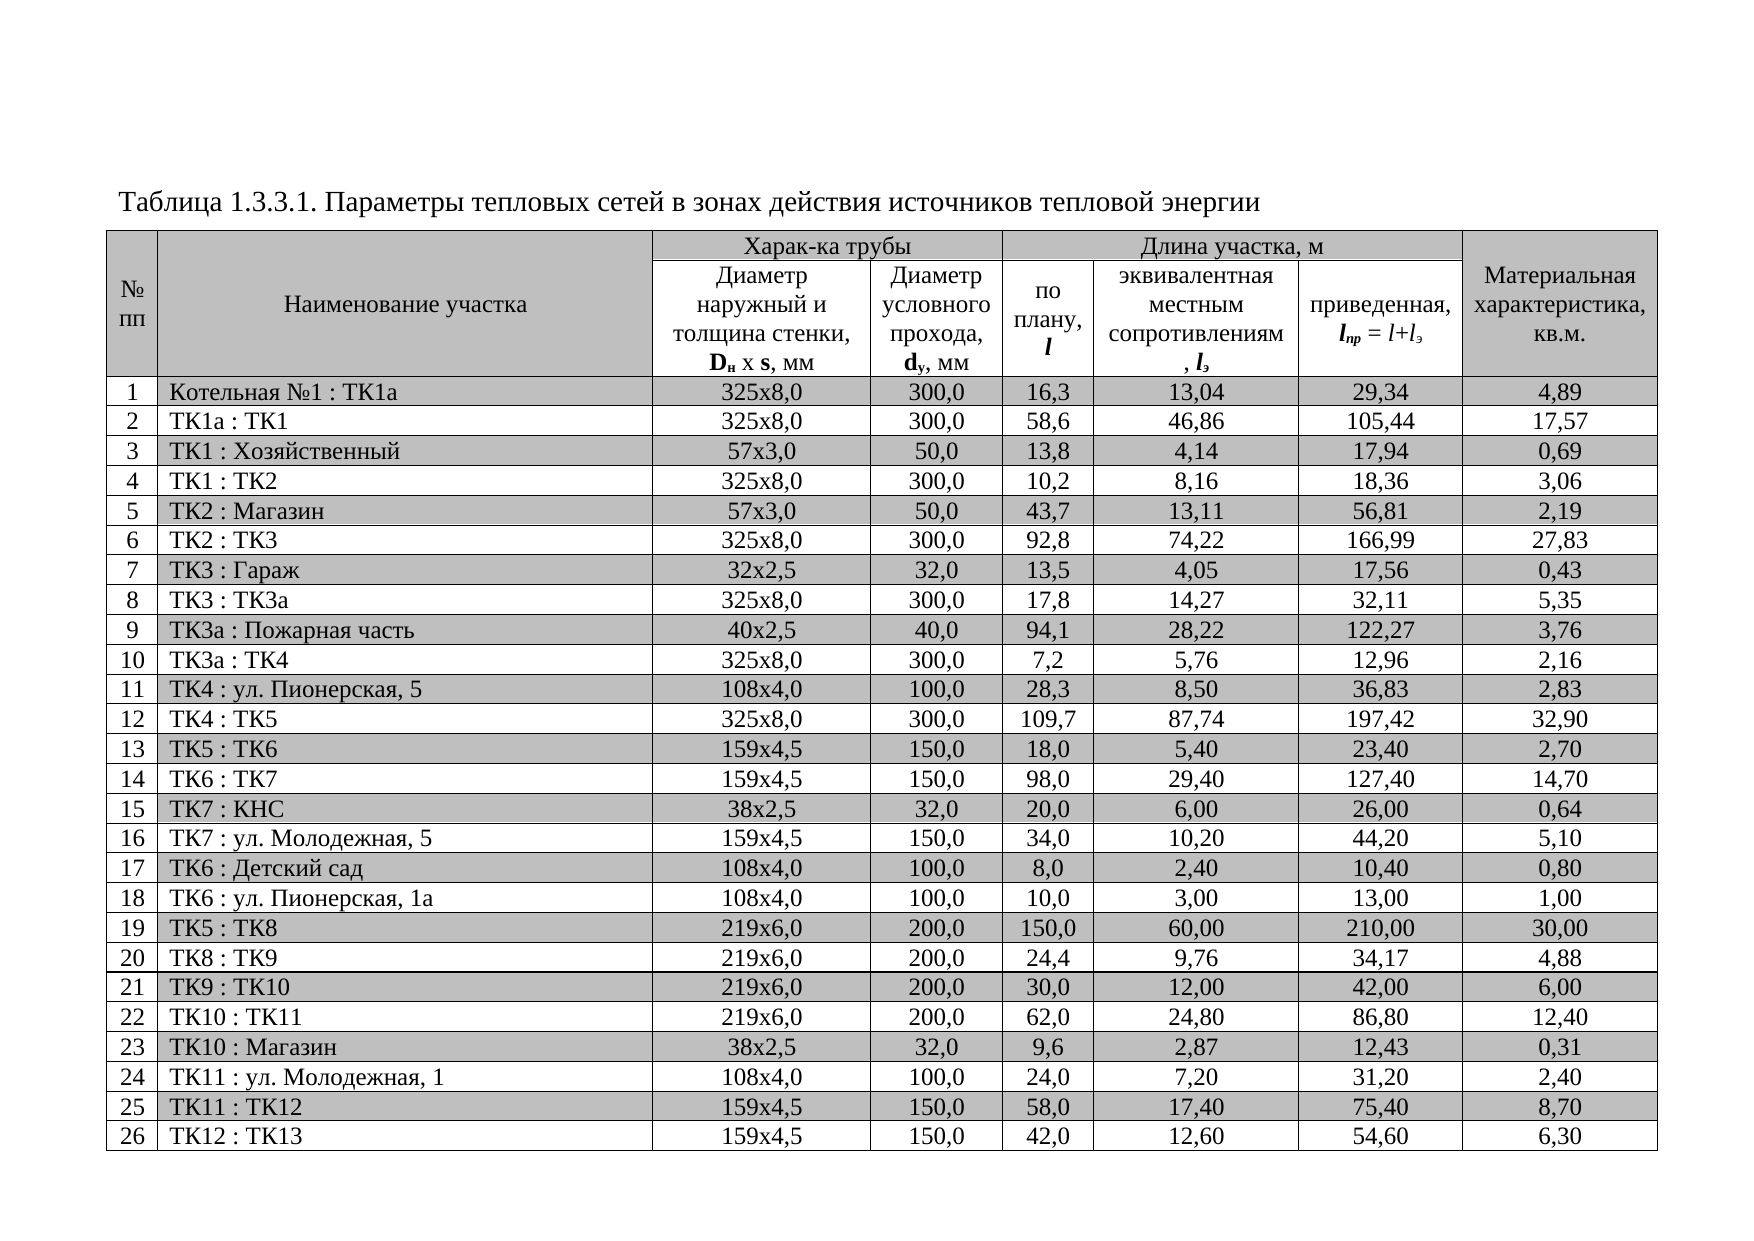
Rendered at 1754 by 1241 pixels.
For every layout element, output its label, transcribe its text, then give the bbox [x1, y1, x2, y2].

table_cell 12 [107, 704, 157, 733]
table_cell 26 [107, 1121, 157, 1150]
table_cell 7,20 [1094, 1062, 1298, 1091]
table_header Длина участка, м [1003, 231, 1462, 259]
table_cell приведенная, lпр = l+lэ [1299, 261, 1462, 376]
table_cell 3,76 [1463, 615, 1657, 644]
table_header Материальная характеристика, кв.м. [1463, 231, 1657, 376]
table_cell 300,0 [871, 704, 1002, 733]
table_cell 14,27 [1094, 585, 1298, 614]
table_cell 2,16 [1463, 645, 1657, 673]
table_cell 3,06 [1463, 466, 1657, 495]
table_cell 19 [107, 913, 157, 942]
table_cell 26,00 [1299, 794, 1462, 822]
table_cell 150,0 [871, 1121, 1002, 1150]
table_cell 34,0 [1003, 824, 1093, 852]
table_cell 16,3 [1003, 377, 1093, 405]
table_cell 122,27 [1299, 615, 1462, 644]
table_cell ТК2 : ТК3 [158, 526, 652, 554]
table_cell 30,00 [1463, 913, 1657, 942]
table_cell 57х3,0 [653, 436, 870, 465]
table_cell 23 [107, 1032, 157, 1061]
table_cell 29,40 [1094, 764, 1298, 793]
table_cell 28,22 [1094, 615, 1298, 644]
table_cell 300,0 [871, 406, 1002, 435]
table_cell 40х2,5 [653, 615, 870, 644]
table_cell 100,0 [871, 675, 1002, 703]
table_cell 8,70 [1463, 1092, 1657, 1120]
table_cell 159х4,5 [653, 1092, 870, 1120]
table_cell 2,40 [1094, 853, 1298, 882]
table_cell 38х2,5 [653, 1032, 870, 1061]
table_cell 2,87 [1094, 1032, 1298, 1061]
table_cell 200,0 [871, 1002, 1002, 1031]
table_cell ТК3а : Пожарная часть [158, 615, 652, 644]
table_cell 1 [107, 377, 157, 405]
table_cell 50,0 [871, 436, 1002, 465]
table_cell 44,20 [1299, 824, 1462, 852]
table_cell ТК8 : ТК9 [158, 943, 652, 971]
table_cell 8,16 [1094, 466, 1298, 495]
table_cell 17,40 [1094, 1092, 1298, 1120]
table_cell 166,99 [1299, 526, 1462, 554]
table_cell 0,69 [1463, 436, 1657, 465]
table_cell ТК10 : Магазин [158, 1032, 652, 1061]
table_cell 9,76 [1094, 943, 1298, 971]
table_cell 325х8,0 [653, 645, 870, 673]
table_cell 12,43 [1299, 1032, 1462, 1061]
table_cell 94,1 [1003, 615, 1093, 644]
table_cell 16 [107, 824, 157, 852]
table_cell 159х4,5 [653, 764, 870, 793]
table_cell 100,0 [871, 883, 1002, 912]
table_cell 10,40 [1299, 853, 1462, 882]
table_cell 100,0 [871, 853, 1002, 882]
table_cell 325х8,0 [653, 466, 870, 495]
table_cell 13,5 [1003, 555, 1093, 584]
table_cell 18,0 [1003, 734, 1093, 763]
table_cell 98,0 [1003, 764, 1093, 793]
table_cell 300,0 [871, 526, 1002, 554]
table_cell ТК7 : ул. Молодежная, 5 [158, 824, 652, 852]
table_cell 3 [107, 436, 157, 465]
table_cell 32,90 [1463, 704, 1657, 733]
table_cell 4,89 [1463, 377, 1657, 405]
table_cell 54,60 [1299, 1121, 1462, 1150]
table_cell 10,20 [1094, 824, 1298, 852]
table_cell 150,0 [1003, 913, 1093, 942]
table_cell 12,00 [1094, 973, 1298, 1001]
table_cell эквивалентная местным сопротивлениям, lэ [1094, 261, 1298, 376]
table_cell 46,86 [1094, 406, 1298, 435]
table_cell 6,00 [1094, 794, 1298, 822]
table_cell 0,64 [1463, 794, 1657, 822]
table_cell 74,22 [1094, 526, 1298, 554]
table_cell 32х2,5 [653, 555, 870, 584]
table_cell ТК4 : ТК5 [158, 704, 652, 733]
table_cell Диаметр условного прохода, dу, мм [871, 261, 1002, 376]
table_cell 9,6 [1003, 1032, 1093, 1061]
table_cell 200,0 [871, 973, 1002, 1001]
table_cell по плану, l [1003, 261, 1093, 376]
table_header № пп [107, 231, 157, 376]
table_cell 20,0 [1003, 794, 1093, 822]
table_cell 17,8 [1003, 585, 1093, 614]
table_cell 5,35 [1463, 585, 1657, 614]
table_cell ТК5 : ТК8 [158, 913, 652, 942]
table_cell 325х8,0 [653, 406, 870, 435]
table_cell 36,83 [1299, 675, 1462, 703]
table_cell 13,11 [1094, 496, 1298, 524]
table_cell 3,00 [1094, 883, 1298, 912]
table_cell ТК9 : ТК10 [158, 973, 652, 1001]
table_cell 12,40 [1463, 1002, 1657, 1031]
table_cell 18,36 [1299, 466, 1462, 495]
table_cell 100,0 [871, 1062, 1002, 1091]
table_cell 18 [107, 883, 157, 912]
table_cell 24,4 [1003, 943, 1093, 971]
table_cell 5 [107, 496, 157, 524]
table_cell ТК10 : ТК11 [158, 1002, 652, 1031]
table_cell 6 [107, 526, 157, 554]
table_cell ТК3а : ТК4 [158, 645, 652, 673]
table_cell 50,0 [871, 496, 1002, 524]
table_cell ТК1 : ТК2 [158, 466, 652, 495]
table_cell 2,83 [1463, 675, 1657, 703]
table_cell ТК4 : ул. Пионерская, 5 [158, 675, 652, 703]
table_cell 34,17 [1299, 943, 1462, 971]
table_cell ТК7 : КНС [158, 794, 652, 822]
table_cell ТК11 : ТК12 [158, 1092, 652, 1120]
table_cell 56,81 [1299, 496, 1462, 524]
table_cell 108х4,0 [653, 1062, 870, 1091]
table_cell 28,3 [1003, 675, 1093, 703]
table_cell 32,0 [871, 794, 1002, 822]
table_cell 38х2,5 [653, 794, 870, 822]
table_cell 86,80 [1299, 1002, 1462, 1031]
table_cell 14,70 [1463, 764, 1657, 793]
table_cell 5,76 [1094, 645, 1298, 673]
table_cell 13 [107, 734, 157, 763]
table_cell ТК3 : ТК3а [158, 585, 652, 614]
table_cell 12,96 [1299, 645, 1462, 673]
table_cell 62,0 [1003, 1002, 1093, 1031]
table_cell 109,7 [1003, 704, 1093, 733]
table_cell 127,40 [1299, 764, 1462, 793]
table_cell 6,30 [1463, 1121, 1657, 1150]
table_cell 27,83 [1463, 526, 1657, 554]
table_cell 108х4,0 [653, 883, 870, 912]
table_cell 159х4,5 [653, 1121, 870, 1150]
table_cell 8,50 [1094, 675, 1298, 703]
table_cell 23,40 [1299, 734, 1462, 763]
table_cell 300,0 [871, 585, 1002, 614]
table_cell 0,43 [1463, 555, 1657, 584]
table_cell 42,00 [1299, 973, 1462, 1001]
table_cell 219х6,0 [653, 1002, 870, 1031]
table_cell 22 [107, 1002, 157, 1031]
table_header Наименование участка [158, 231, 652, 376]
table_cell 17,57 [1463, 406, 1657, 435]
table_cell 42,0 [1003, 1121, 1093, 1150]
table_cell 150,0 [871, 1092, 1002, 1120]
table_cell 210,00 [1299, 913, 1462, 942]
table_cell ТК6 : Детский сад [158, 853, 652, 882]
table_cell 4,88 [1463, 943, 1657, 971]
table_cell 32,0 [871, 555, 1002, 584]
table_cell 17,94 [1299, 436, 1462, 465]
table_cell 2 [107, 406, 157, 435]
table_cell 40,0 [871, 615, 1002, 644]
table_cell 4,14 [1094, 436, 1298, 465]
table_cell 5,40 [1094, 734, 1298, 763]
table_cell 13,04 [1094, 377, 1298, 405]
table_cell 150,0 [871, 764, 1002, 793]
table_cell 92,8 [1003, 526, 1093, 554]
table_header Харак-ка трубы [653, 231, 1002, 259]
table_cell 31,20 [1299, 1062, 1462, 1091]
table_cell 325х8,0 [653, 585, 870, 614]
table_cell 325х8,0 [653, 526, 870, 554]
table_cell ТК12 : ТК13 [158, 1121, 652, 1150]
table_cell 14 [107, 764, 157, 793]
table_cell 60,00 [1094, 913, 1298, 942]
table_cell 197,42 [1299, 704, 1462, 733]
table_cell 5,10 [1463, 824, 1657, 852]
table_cell 219х6,0 [653, 943, 870, 971]
table_cell 29,34 [1299, 377, 1462, 405]
table_cell 17,56 [1299, 555, 1462, 584]
table_cell Котельная №1 : ТК1а [158, 377, 652, 405]
table_cell 159х4,5 [653, 824, 870, 852]
table_cell 105,44 [1299, 406, 1462, 435]
table_cell 2,40 [1463, 1062, 1657, 1091]
table_cell 219х6,0 [653, 913, 870, 942]
table_cell 12,60 [1094, 1121, 1298, 1150]
table_cell ТК6 : ул. Пионерская, 1а [158, 883, 652, 912]
table_cell 43,7 [1003, 496, 1093, 524]
table_cell 17 [107, 853, 157, 882]
table_cell 325х8,0 [653, 377, 870, 405]
table_cell ТК1а : ТК1 [158, 406, 652, 435]
table_cell ТК1 : Хозяйственный [158, 436, 652, 465]
table_cell 300,0 [871, 645, 1002, 673]
table_cell 8,0 [1003, 853, 1093, 882]
table_cell 7 [107, 555, 157, 584]
table_cell 13,00 [1299, 883, 1462, 912]
table_cell 219х6,0 [653, 973, 870, 1001]
table_cell 4 [107, 466, 157, 495]
table_cell ТК6 : ТК7 [158, 764, 652, 793]
table_cell 25 [107, 1092, 157, 1120]
table_cell 87,74 [1094, 704, 1298, 733]
table_cell 9 [107, 615, 157, 644]
table_cell 2,70 [1463, 734, 1657, 763]
table_cell 8 [107, 585, 157, 614]
table_cell 30,0 [1003, 973, 1093, 1001]
table_cell 150,0 [871, 824, 1002, 852]
table_cell 15 [107, 794, 157, 822]
table_cell 24 [107, 1062, 157, 1091]
table_cell 11 [107, 675, 157, 703]
table_cell ТК5 : ТК6 [158, 734, 652, 763]
table_cell ТК2 : Магазин [158, 496, 652, 524]
table_cell 6,00 [1463, 973, 1657, 1001]
table_cell 200,0 [871, 943, 1002, 971]
table_cell 75,40 [1299, 1092, 1462, 1120]
table_cell ТК11 : ул. Молодежная, 1 [158, 1062, 652, 1091]
table_cell 150,0 [871, 734, 1002, 763]
table_cell 0,80 [1463, 853, 1657, 882]
table_cell 24,80 [1094, 1002, 1298, 1031]
table_cell 200,0 [871, 913, 1002, 942]
table_cell 2,19 [1463, 496, 1657, 524]
table_cell 58,0 [1003, 1092, 1093, 1120]
table_cell 13,8 [1003, 436, 1093, 465]
table_cell 32,0 [871, 1032, 1002, 1061]
table_cell 300,0 [871, 377, 1002, 405]
table_cell 300,0 [871, 466, 1002, 495]
table_cell Диаметр наружный и толщина стенки, Dн x s, мм [653, 261, 870, 376]
table_cell 159х4,5 [653, 734, 870, 763]
table_cell 21 [107, 973, 157, 1001]
table_cell 10,2 [1003, 466, 1093, 495]
table_cell 108х4,0 [653, 675, 870, 703]
table_cell 325х8,0 [653, 704, 870, 733]
table_cell 7,2 [1003, 645, 1093, 673]
text Таблица 1.3.3.1. Параметры тепловых сетей в зонах действия источников тепловой энергии [118, 184, 1671, 217]
table_cell 24,0 [1003, 1062, 1093, 1091]
table_cell 58,6 [1003, 406, 1093, 435]
table_cell 10 [107, 645, 157, 673]
table_cell ТК3 : Гараж [158, 555, 652, 584]
table_cell 108х4,0 [653, 853, 870, 882]
table_cell 0,31 [1463, 1032, 1657, 1061]
table_cell 32,11 [1299, 585, 1462, 614]
table_cell 20 [107, 943, 157, 971]
table_cell 57х3,0 [653, 496, 870, 524]
table_cell 1,00 [1463, 883, 1657, 912]
table_cell 10,0 [1003, 883, 1093, 912]
table_cell 4,05 [1094, 555, 1298, 584]
